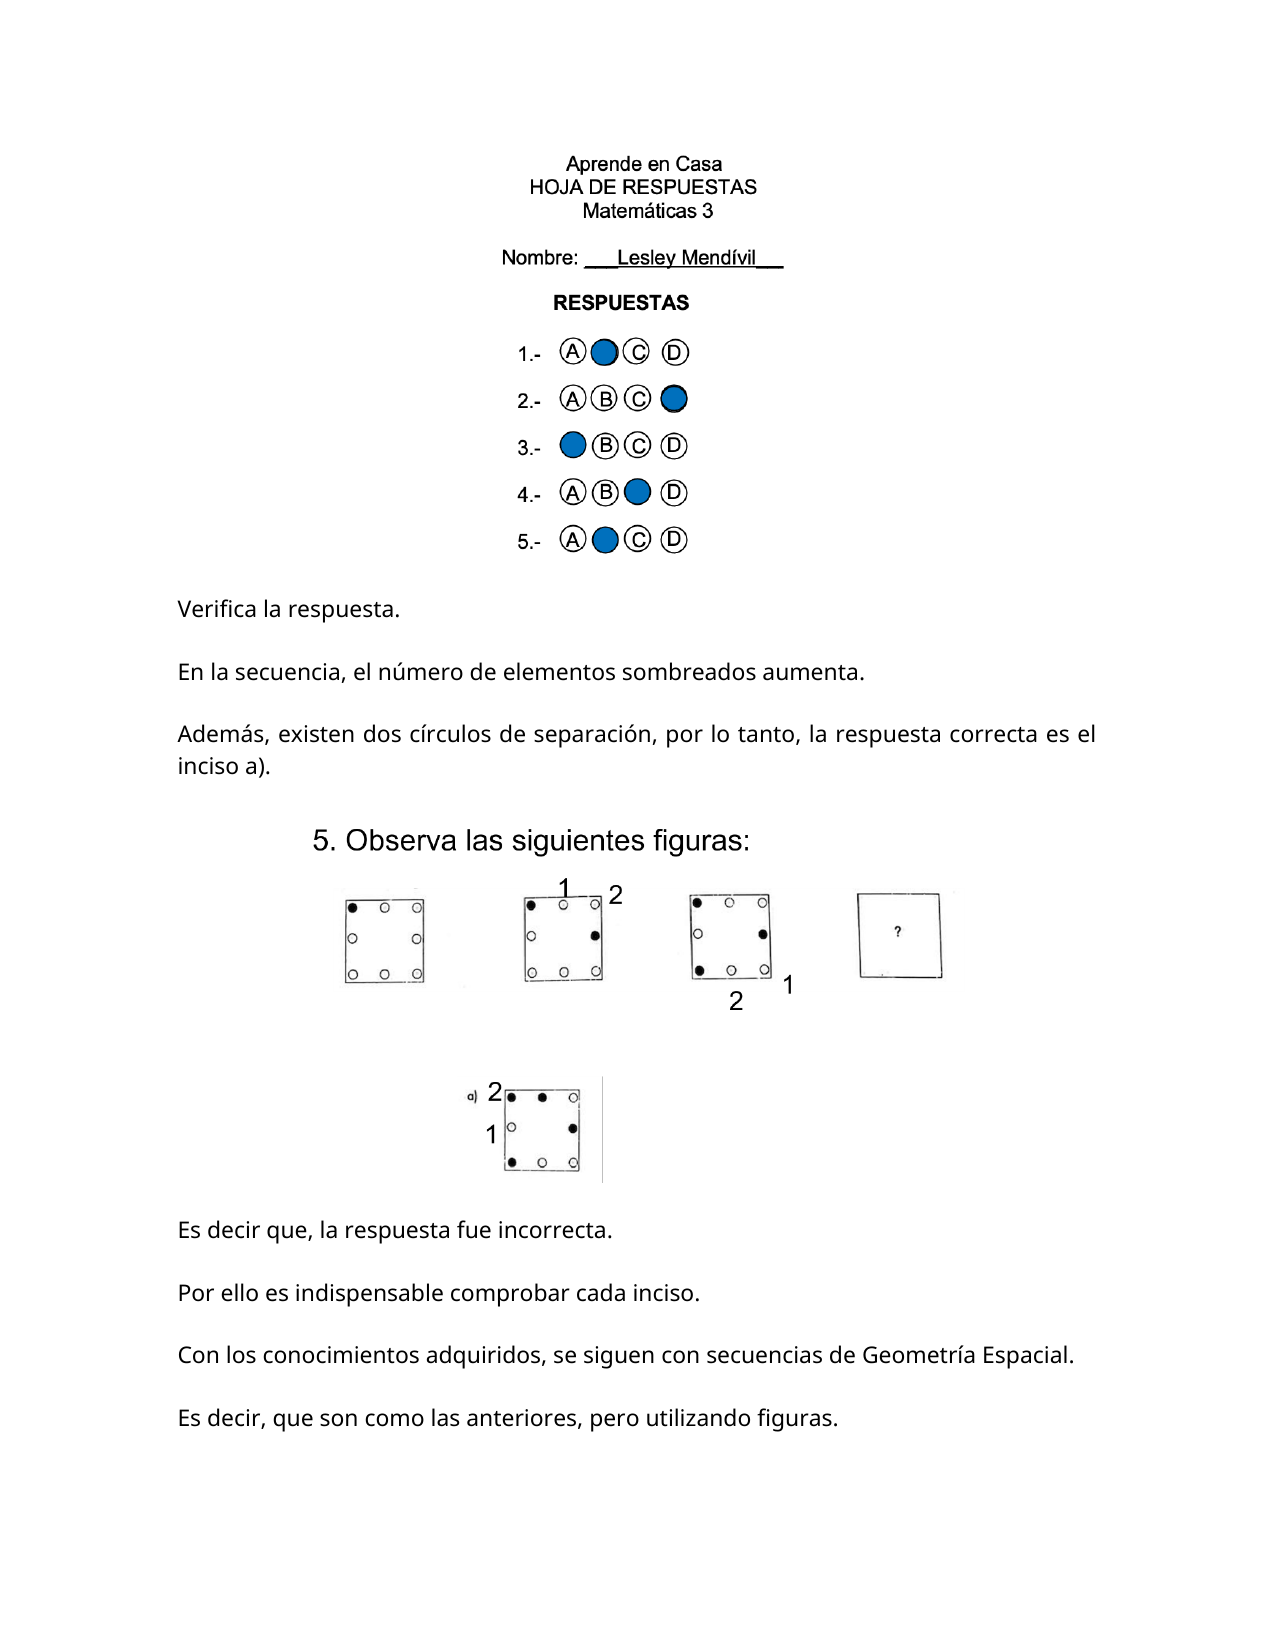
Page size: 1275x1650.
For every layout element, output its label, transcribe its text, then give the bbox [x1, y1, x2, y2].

text En la secuencia, el número de elementos sombreados aumenta. [177, 656, 1098, 687]
text Es decir que, la respuesta fue incorrecta. [177, 1214, 1098, 1246]
picture [294, 812, 981, 1183]
text Por ello es indispensable comprobar cada inciso. [177, 1277, 1098, 1308]
picture [491, 147, 784, 563]
text Con los conocimientos adquiridos, se siguen con secuencias de Geometría Espacial. [177, 1339, 1098, 1371]
text Es decir, que son como las anteriores, pero utilizando figuras. [177, 1402, 1098, 1433]
text Además, existen dos círculos de separación, por lo tanto, la respuesta correcta es el inciso a). [177, 718, 1098, 781]
text Verifica la respuesta. [177, 593, 1098, 625]
